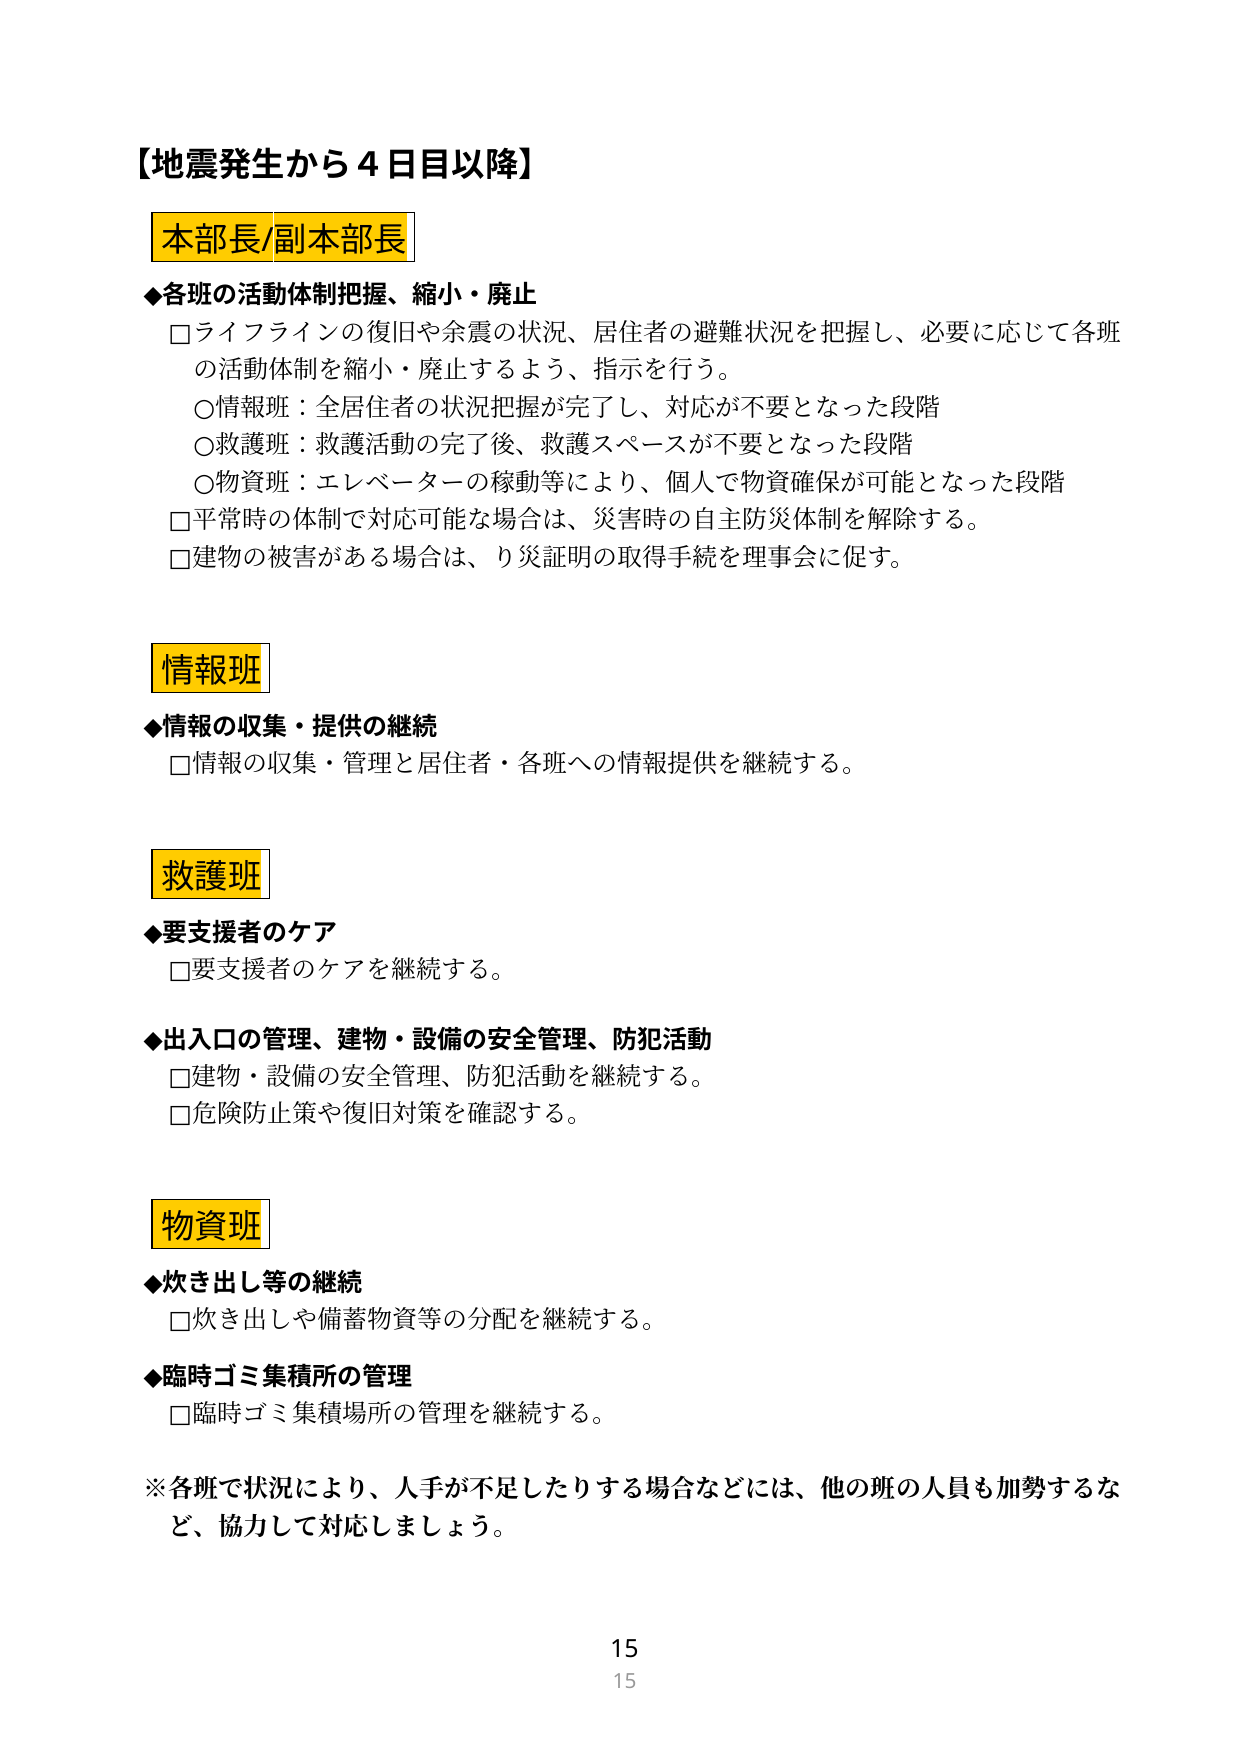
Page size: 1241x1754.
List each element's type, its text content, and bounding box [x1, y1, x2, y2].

text ◆情報の収集・提供の継続 [118, 706, 1122, 743]
text ◆要支援者のケア [118, 912, 1122, 949]
text □平常時の体制で対応可能な場合は、災害時の自主防災体制を解除する。 [118, 499, 1122, 537]
text □建物の被害がある場合は、り災証明の取得手続を理事会に促す。 [118, 537, 1122, 574]
text ○物資班：エレベーターの稼動等により、個人で物資確保が可能となった段階 [118, 462, 1122, 499]
text □情報の収集・管理と居住者・各班への情報提供を継続する。 [118, 743, 1122, 781]
text 情報班 [118, 631, 1122, 706]
text ※各班で状況により、人手が不足したりする場合などには、他の班の人員も加勢するなど、協力して対応しましょう。 [118, 1468, 1122, 1543]
text □危険防止策や復旧対策を確認する。 [118, 1093, 1122, 1130]
text □炊き出しや備蓄物資等の分配を継続する。 [118, 1299, 1122, 1337]
text □要支援者のケアを継続する。 [143, 949, 1122, 985]
text ○救護班：救護活動の完了後、救護スペースが不要となった段階 [118, 424, 1122, 462]
text ◆臨時ゴミ集積所の管理 [118, 1355, 1122, 1393]
text ◆出入口の管理、建物・設備の安全管理、防犯活動 [118, 1019, 1122, 1057]
text ◆炊き出し等の継続 [118, 1262, 1122, 1299]
text □臨時ゴミ集積場所の管理を継続する。 [118, 1393, 1122, 1430]
text 本部長/副本部長 [118, 199, 1122, 274]
text ◆各班の活動体制把握、縮小・廃止 [118, 274, 1122, 312]
text □建物・設備の安全管理、防犯活動を継続する。 [143, 1057, 1122, 1093]
text 救護班 [118, 837, 1122, 912]
text □ライフラインの復旧や余震の状況、居住者の避難状況を把握し、必要に応じて各班の活動体制を縮小・廃止するよう、指示を行う。 [168, 312, 1122, 387]
text 物資班 [118, 1187, 1122, 1262]
text 【地震発生から４日目以降】 [118, 124, 1122, 199]
text ○情報班：全居住者の状況把握が完了し、対応が不要となった段階 [118, 387, 1122, 424]
